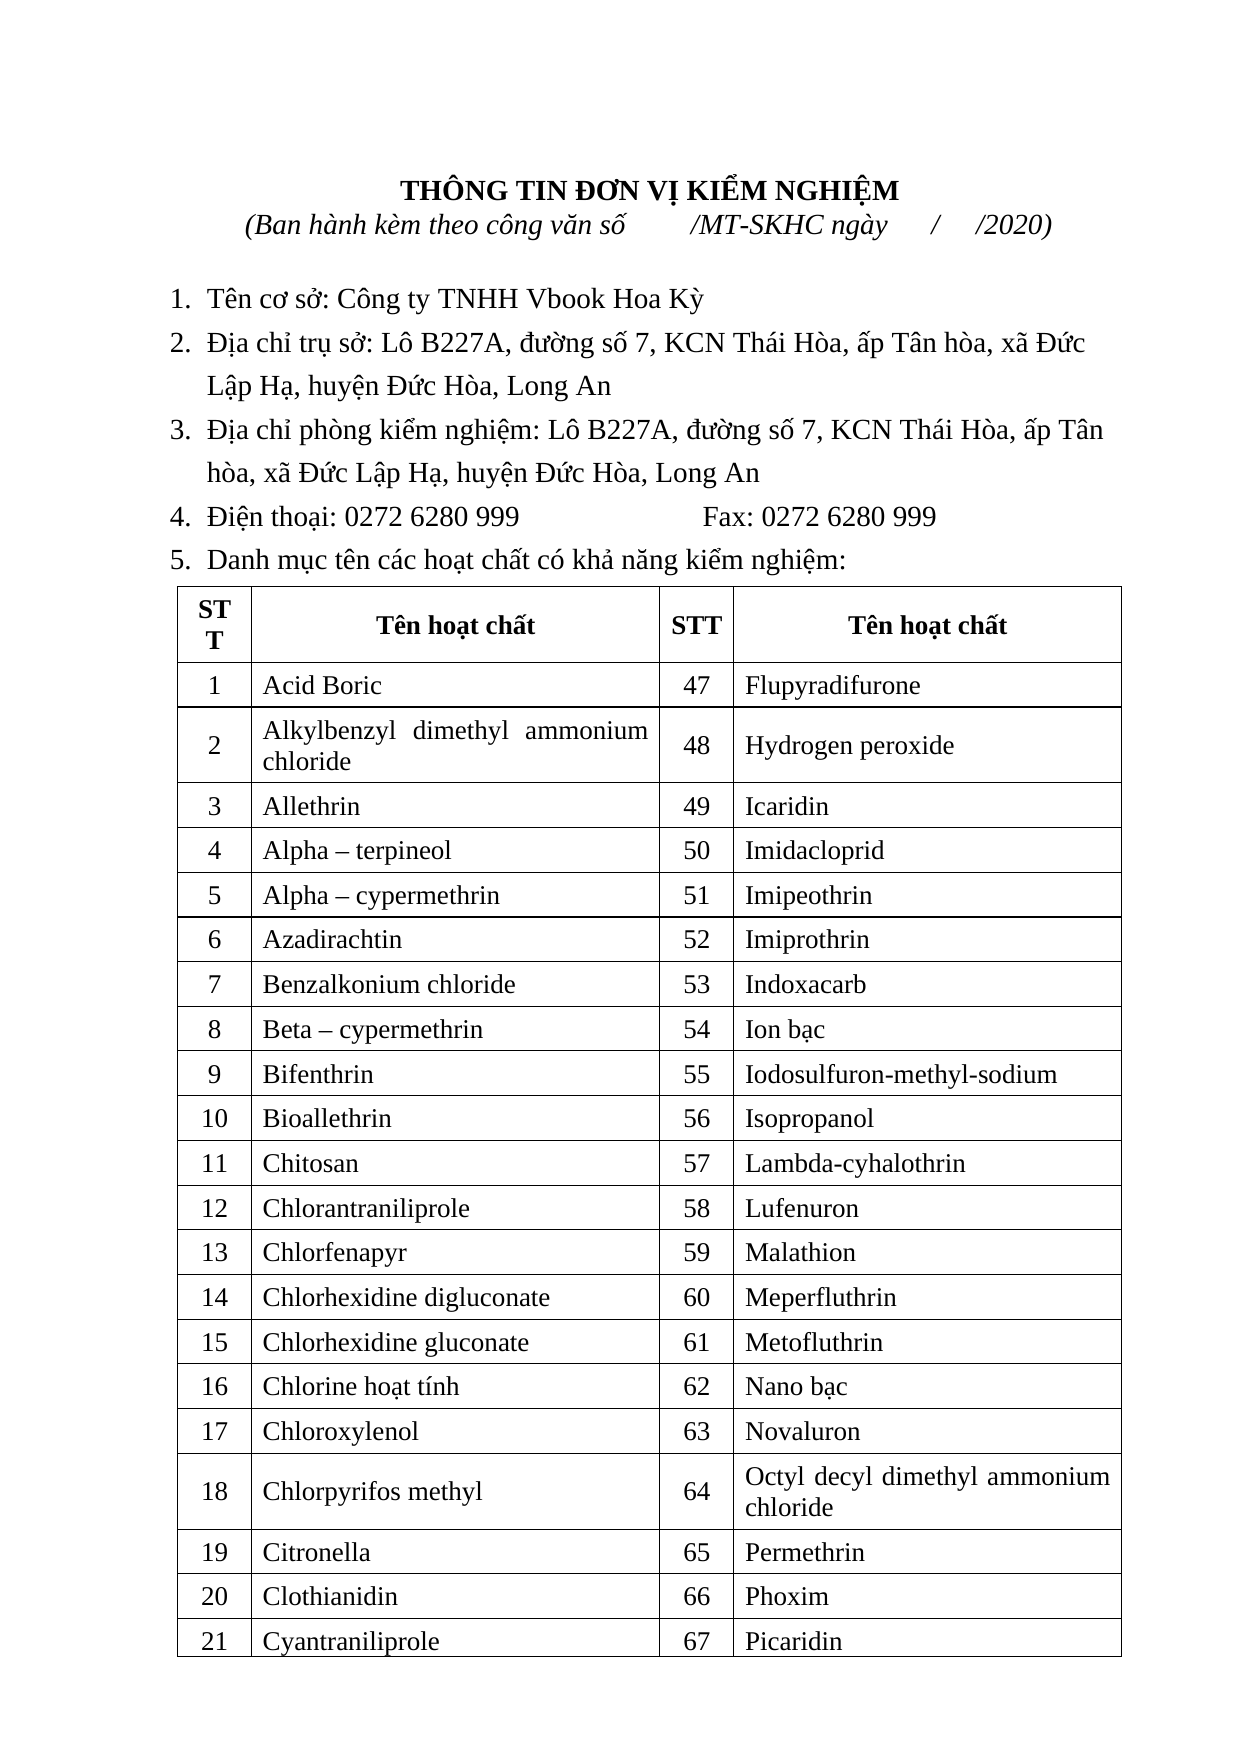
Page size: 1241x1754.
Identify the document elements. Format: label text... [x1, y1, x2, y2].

table_cell 14 [178, 1275, 251, 1318]
table_cell 2 [178, 708, 251, 782]
table_cell 7 [178, 962, 251, 1006]
table_cell Metofluthrin [734, 1320, 1121, 1363]
table_cell 50 [660, 828, 733, 872]
table_cell Imipeothrin [734, 873, 1121, 916]
text THÔNG TIN ĐƠN VỊ KIỂM NGHIỆM [177, 173, 1122, 207]
table_cell 48 [660, 708, 733, 782]
table_cell 59 [660, 1230, 733, 1274]
list Địa chỉ phòng kiểm nghiệm: Lô B227A, đường số 7, KCN Thái Hòa, ấp Tân hòa, xã Đức Lập Hạ, huyện Đức Hòa, Long An [169, 412, 1122, 489]
table_cell 15 [178, 1320, 251, 1363]
table_cell Picaridin [734, 1619, 1121, 1656]
table_cell 8 [178, 1007, 251, 1050]
table_cell Alpha – cypermethrin [252, 873, 659, 916]
table_cell 64 [660, 1454, 733, 1528]
table_cell Chitosan [252, 1141, 659, 1184]
list Địa chỉ trụ sở: Lô B227A, đường số 7, KCN Thái Hòa, ấp Tân hòa, xã Đức Lập Hạ, huyện Đức Hòa, Long An [169, 325, 1122, 402]
table_cell 63 [660, 1409, 733, 1453]
table_cell 53 [660, 962, 733, 1006]
table_cell Clothianidin [252, 1574, 659, 1618]
table_cell 16 [178, 1364, 251, 1408]
table_cell 54 [660, 1007, 733, 1050]
table_cell Chlorfenapyr [252, 1230, 659, 1274]
table_cell 62 [660, 1364, 733, 1408]
table_cell Citronella [252, 1530, 659, 1573]
table_cell 19 [178, 1530, 251, 1573]
table_cell Hydrogen peroxide [734, 708, 1121, 782]
table_cell Chlorhexidine digluconate [252, 1275, 659, 1318]
table_header STT [178, 587, 251, 662]
table_cell Acid Boric [252, 663, 659, 706]
list Điện thoại: 0272 6280 999 Fax: 0272 6280 999 [169, 499, 1122, 532]
table_header Tên hoạt chất [252, 587, 659, 662]
table_cell 57 [660, 1141, 733, 1184]
table_cell 1 [178, 663, 251, 706]
table_cell 21 [178, 1619, 251, 1656]
table_cell 10 [178, 1096, 251, 1140]
table_cell Novaluron [734, 1409, 1121, 1453]
table_cell Beta – cypermethrin [252, 1007, 659, 1050]
table_cell Chloroxylenol [252, 1409, 659, 1453]
table_cell 17 [178, 1409, 251, 1453]
table_cell Chlorhexidine gluconate [252, 1320, 659, 1363]
table_cell 56 [660, 1096, 733, 1140]
table_cell Permethrin [734, 1530, 1121, 1573]
table_cell 11 [178, 1141, 251, 1184]
table_header STT [660, 587, 733, 662]
table_cell Imidacloprid [734, 828, 1121, 872]
table_cell 6 [178, 918, 251, 961]
table_cell Indoxacarb [734, 962, 1121, 1006]
table_cell Malathion [734, 1230, 1121, 1274]
table_cell 47 [660, 663, 733, 706]
table_cell Meperfluthrin [734, 1275, 1121, 1318]
table_cell 12 [178, 1186, 251, 1229]
table_cell 67 [660, 1619, 733, 1656]
table_cell 9 [178, 1051, 251, 1095]
table_cell 20 [178, 1574, 251, 1618]
table_cell 5 [178, 873, 251, 916]
table_cell Allethrin [252, 783, 659, 827]
table_cell Lufenuron [734, 1186, 1121, 1229]
table_header Tên hoạt chất [734, 587, 1121, 662]
table_cell 3 [178, 783, 251, 827]
text (Ban hành kèm theo công văn số /MT-SKHC ngày / /2020) [177, 207, 1122, 240]
table_cell Alkylbenzyl dimethyl ammonium chloride [252, 708, 659, 782]
table_cell 66 [660, 1574, 733, 1618]
table_cell Phoxim [734, 1574, 1121, 1618]
table_cell Nano bạc [734, 1364, 1121, 1408]
table_cell Imiprothrin [734, 918, 1121, 961]
table_cell 18 [178, 1454, 251, 1528]
table_cell Ion bạc [734, 1007, 1121, 1050]
table_cell Isopropanol [734, 1096, 1121, 1140]
table_cell 61 [660, 1320, 733, 1363]
table_cell Icaridin [734, 783, 1121, 827]
table_cell 13 [178, 1230, 251, 1274]
list Danh mục tên các hoạt chất có khả năng kiểm nghiệm: [169, 542, 1122, 576]
table_cell Flupyradifurone [734, 663, 1121, 706]
table_cell 58 [660, 1186, 733, 1229]
table_cell 51 [660, 873, 733, 916]
table_cell Chlorine hoạt tính [252, 1364, 659, 1408]
table_cell Chlorantraniliprole [252, 1186, 659, 1229]
table_cell 4 [178, 828, 251, 872]
table_cell Chlorpyrifos methyl [252, 1454, 659, 1528]
table_cell Lambda-cyhalothrin [734, 1141, 1121, 1184]
table_cell Bifenthrin [252, 1051, 659, 1095]
list Tên cơ sở: Công ty TNHH Vbook Hoa Kỳ [169, 281, 1122, 315]
table_cell Benzalkonium chloride [252, 962, 659, 1006]
table_cell 49 [660, 783, 733, 827]
table_cell 55 [660, 1051, 733, 1095]
table_cell Bioallethrin [252, 1096, 659, 1140]
table_cell Octyl decyl dimethyl ammonium chloride [734, 1454, 1121, 1528]
table_cell Azadirachtin [252, 918, 659, 961]
table_cell Cyantraniliprole [252, 1619, 659, 1656]
table_cell Iodosulfuron-methyl-sodium [734, 1051, 1121, 1095]
table_cell 65 [660, 1530, 733, 1573]
table_cell 60 [660, 1275, 733, 1318]
table_cell 52 [660, 918, 733, 961]
table_cell Alpha – terpineol [252, 828, 659, 872]
